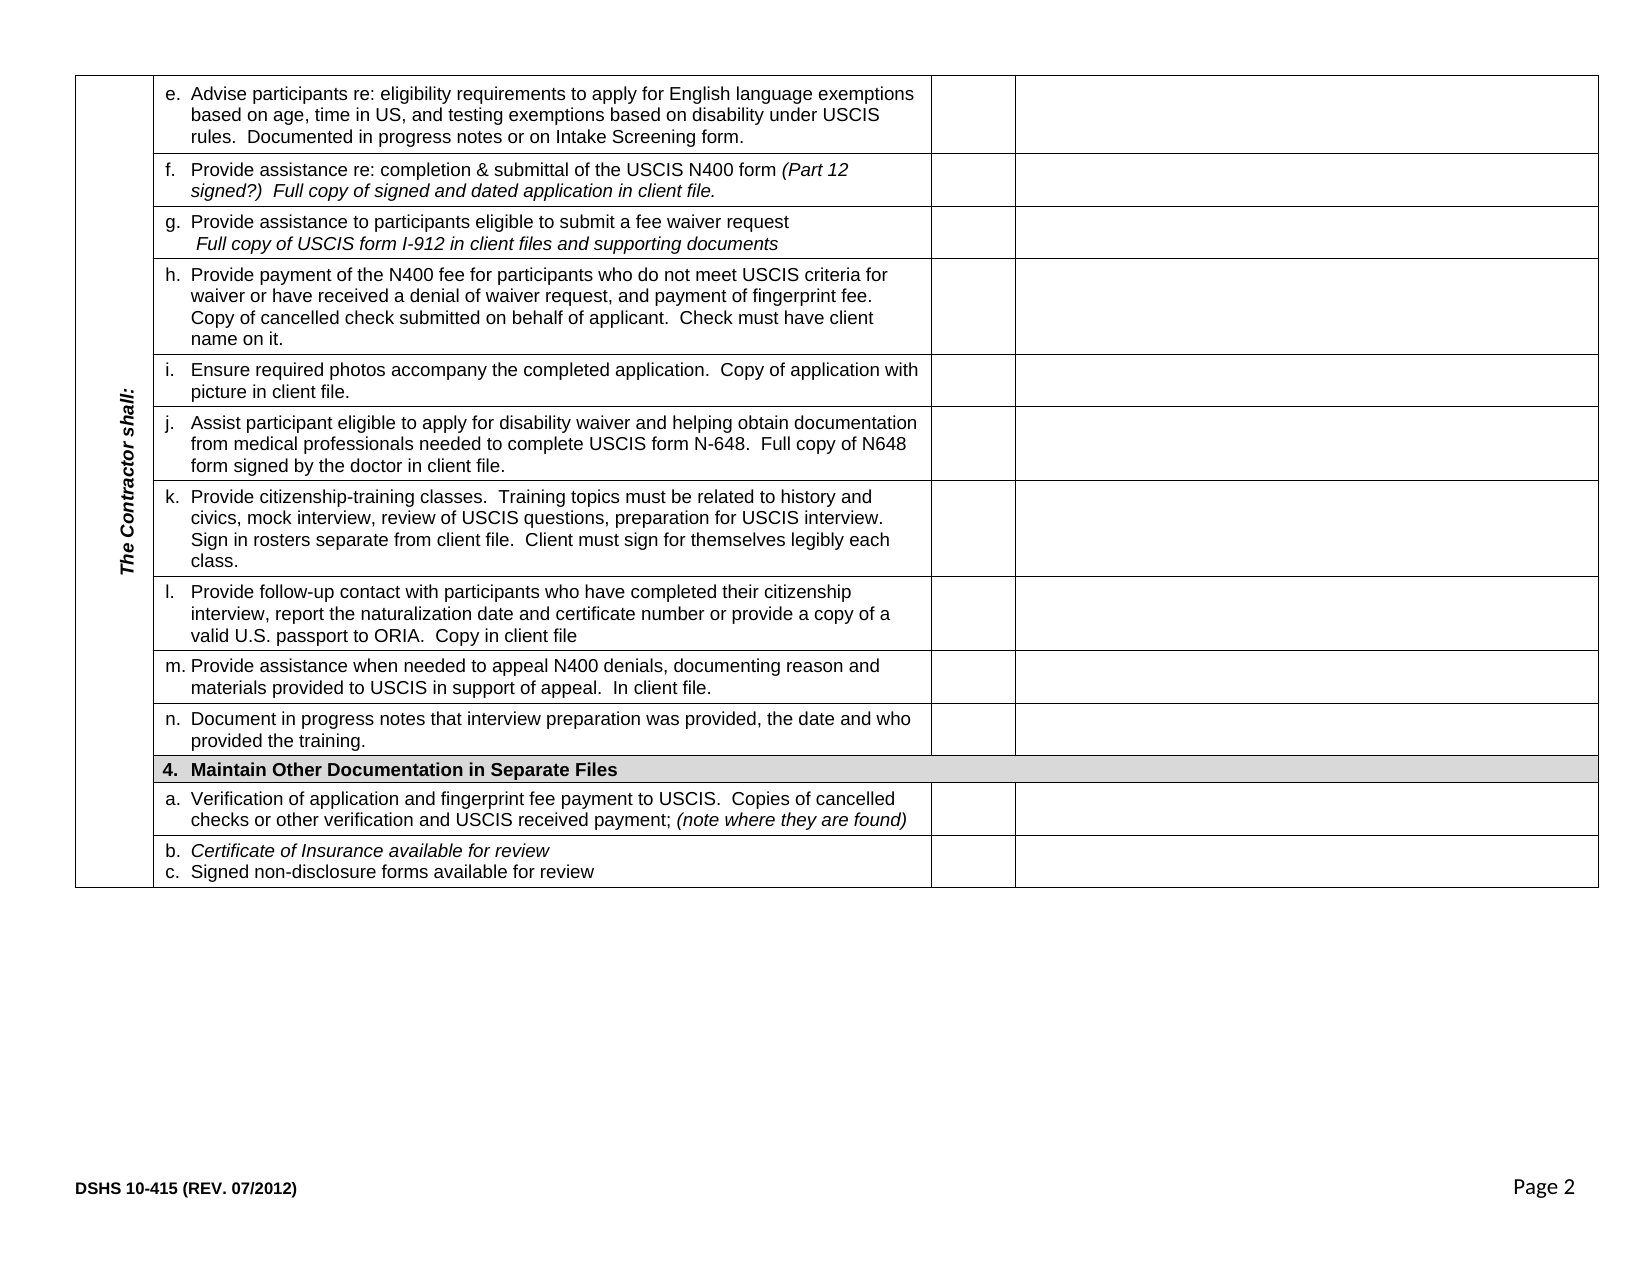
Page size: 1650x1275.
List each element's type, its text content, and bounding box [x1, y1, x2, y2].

table_cell [1016, 783, 1598, 834]
table_cell [932, 783, 1015, 834]
table_cell [1016, 651, 1598, 703]
table_cell [932, 407, 1015, 480]
table_cell Provide assistance when needed to appeal N400 denials, documenting reason and materials provided to USCIS in support of appeal. In client file. [154, 651, 931, 703]
table_cell Provide assistance re: completion & submittal of the USCIS N400 form (Part 12 signed?) Full copy of signed and dated application in client file. [154, 154, 931, 206]
table_cell [932, 577, 1015, 650]
table_cell Provide assistance to participants eligible to submit a fee waiver request Full copy of USCIS form I-912 in client files and supporting documents [154, 207, 931, 258]
table_cell [1016, 259, 1598, 354]
table_cell [932, 154, 1015, 206]
table_header [1016, 76, 1598, 153]
table_cell Ensure required photos accompany the completed application. Copy of application with picture in client file. [154, 355, 931, 406]
table_cell Provide citizenship-training classes. Training topics must be related to history and civics, mock interview, review of USCIS questions, preparation for USCIS interview. Sign in rosters separate from client file. Client must sign for themselves legibly each class. [154, 481, 931, 576]
table_cell [932, 207, 1015, 258]
table_cell 4. Maintain Other Documentation in Separate Files [154, 756, 1598, 782]
table_cell Verification of application and fingerprint fee payment to USCIS. Copies of cancelled checks or other verification and USCIS received payment; (note where they are found) [154, 783, 931, 834]
table_cell [1016, 704, 1598, 755]
table_cell [1016, 355, 1598, 406]
table_cell [932, 355, 1015, 406]
table_header [932, 76, 1015, 153]
table_cell [1016, 407, 1598, 480]
table_cell [1016, 577, 1598, 650]
table_cell [1016, 836, 1598, 887]
table_cell Certificate of Insurance available for review Signed non-disclosure forms available for review [154, 836, 931, 887]
table_cell [932, 259, 1015, 354]
table_cell Assist participant eligible to apply for disability waiver and helping obtain documentation from medical professionals needed to complete USCIS form N-648. Full copy of N648 form signed by the doctor in client file. [154, 407, 931, 480]
table_header The Contractor shall: [76, 76, 153, 887]
table_cell [932, 481, 1015, 576]
table_cell [932, 704, 1015, 755]
table_cell Provide payment of the N400 fee for participants who do not meet USCIS criteria for waiver or have received a denial of waiver request, and payment of fingerprint fee. Copy of cancelled check submitted on behalf of applicant. Check must have client name on it. [154, 259, 931, 354]
table_cell [932, 651, 1015, 703]
table_cell Document in progress notes that interview preparation was provided, the date and who provided the training. [154, 704, 931, 755]
table_cell Provide follow-up contact with participants who have completed their citizenship interview, report the naturalization date and certificate number or provide a copy of a valid U.S. passport to ORIA. Copy in client file [154, 577, 931, 650]
table_cell [1016, 207, 1598, 258]
table_cell [932, 836, 1015, 887]
table_cell [1016, 481, 1598, 576]
table_header Advise participants re: eligibility requirements to apply for English language exemptions based on age, time in US, and testing exemptions based on disability under USCIS rules. Documented in progress notes or on Intake Screening form. [154, 76, 931, 153]
table_cell [1016, 154, 1598, 206]
